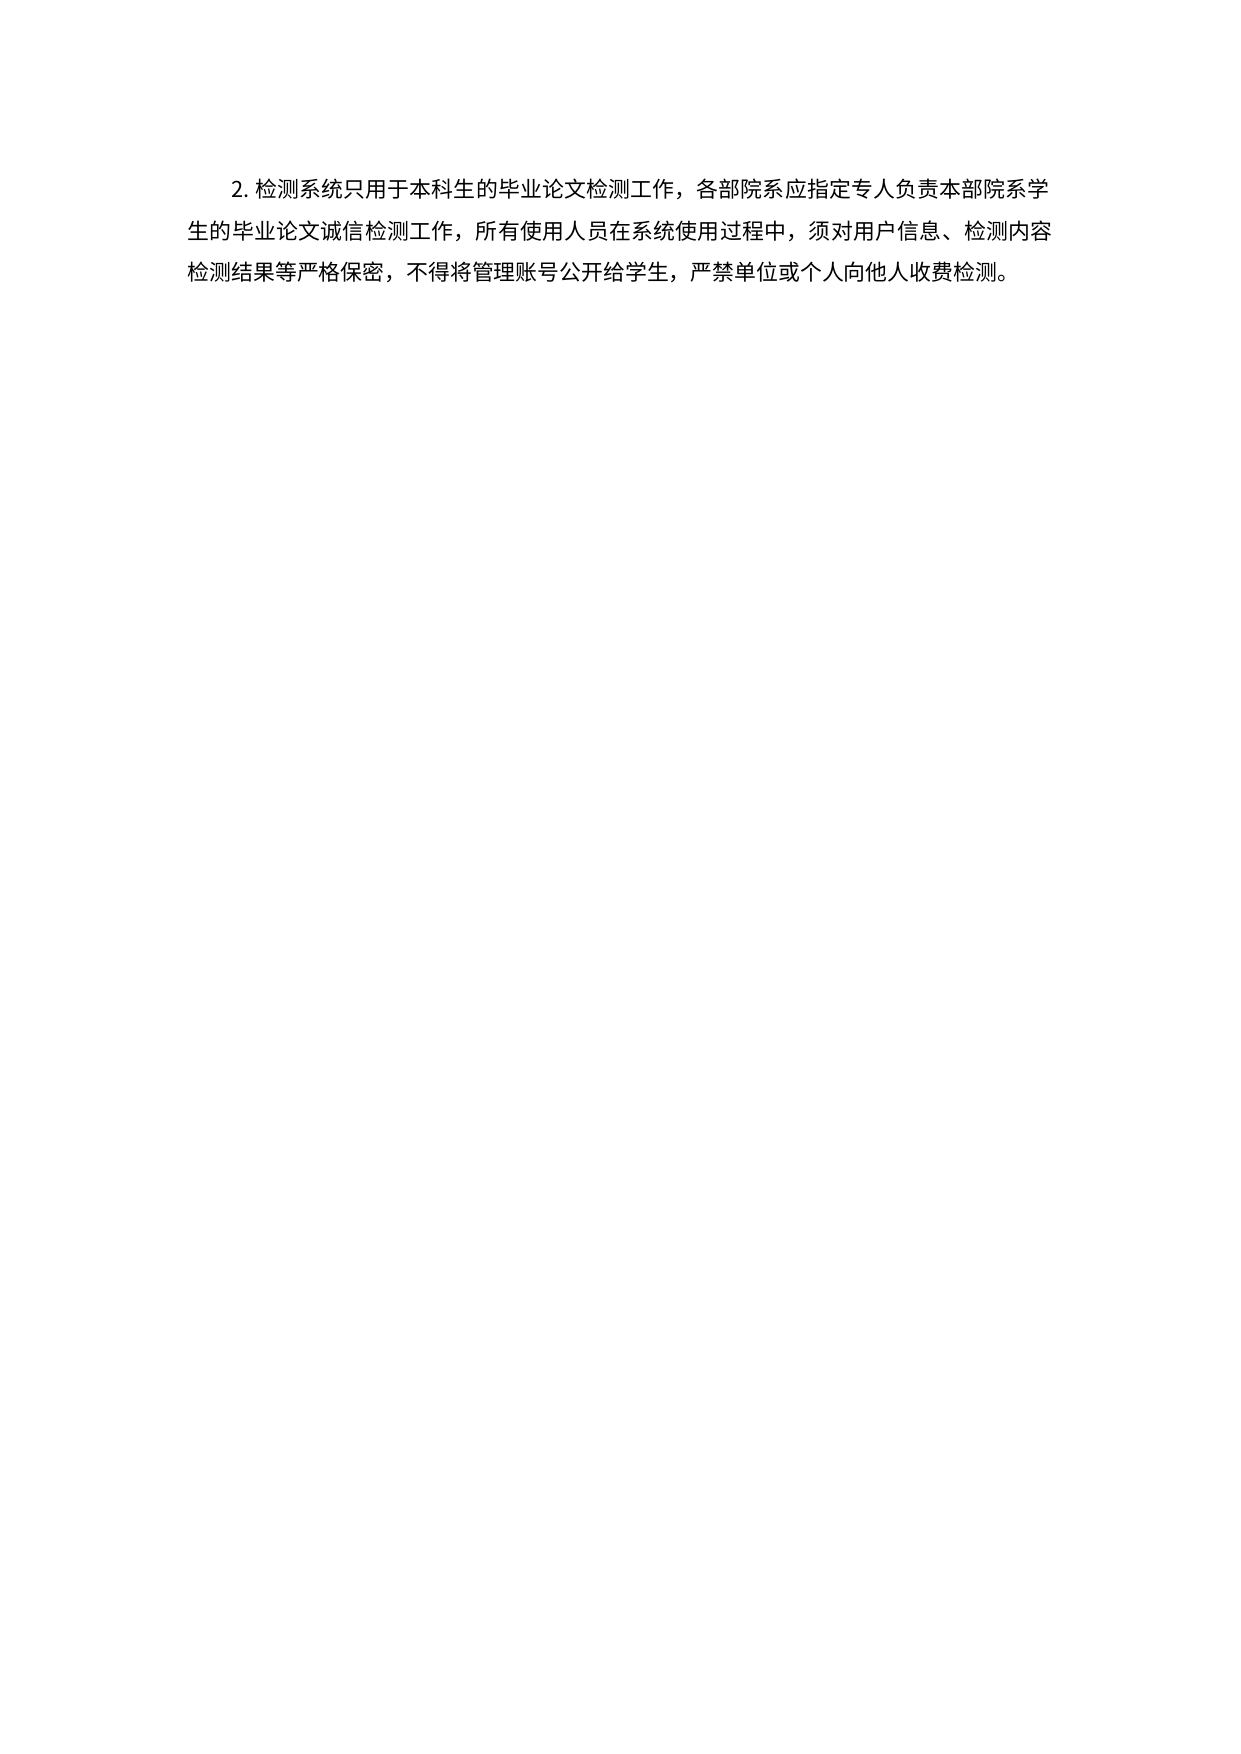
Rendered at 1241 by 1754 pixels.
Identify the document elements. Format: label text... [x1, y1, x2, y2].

text 2. 检测系统只用于本科生的毕业论文检测工作，各部院系应指定专人负责本部院系学生的毕业论文诚信检测工作，所有使用人员在系统使用过程中，须对用户信息、检测内容、检测结果等严格保密，不得将管理账号公开给学生，严禁单位或个人向他人收费检测。 [187, 164, 1053, 289]
